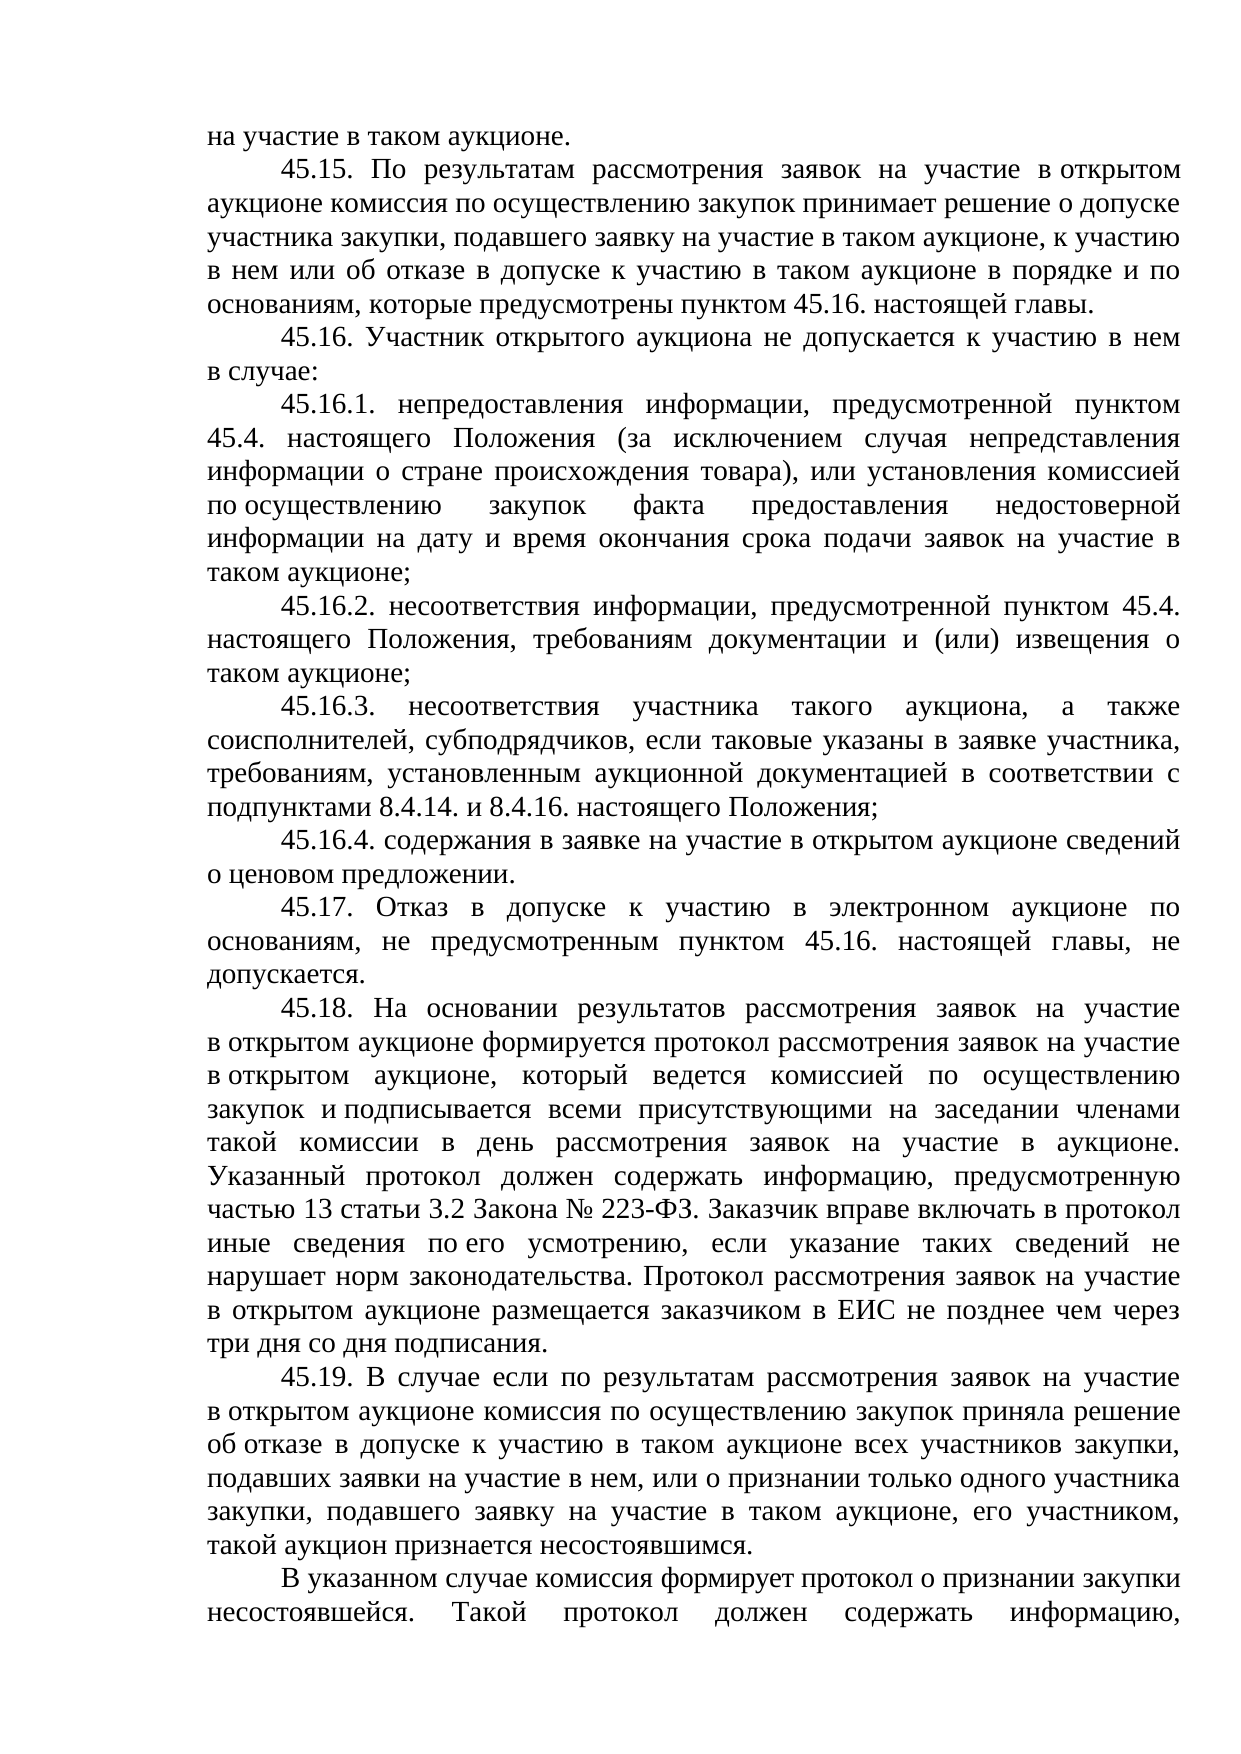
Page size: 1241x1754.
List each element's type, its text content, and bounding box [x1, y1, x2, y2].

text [207, 1560, 1181, 1627]
text 45.16.4. содержания в заявке на участие в открытом аукционе сведений о ценовом предложении. [207, 822, 1181, 889]
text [207, 118, 1181, 152]
text 45.16.1. непредоставления информации, предусмотренной пунктом 45.4. настоящего Положения (за исключением случая непредставления информации о стране происхождения товара), или установления комиссией по осуществлению закупок факта предоставления недостоверной информации на дату и время окончания срока подачи заявок на участие в таком аукционе; [207, 386, 1181, 588]
text 45.19. В случае если по результатам рассмотрения заявок на участие в открытом аукционе комиссия по осуществлению закупок приняла решение об отказе в допуске к участию в таком аукционе всех участников закупки, подавших заявки на участие в нем, или о признании только одного участника закупки, подавшего заявку на участие в таком аукционе, его участником, такой аукцион признается несостоявшимся. [207, 1359, 1181, 1560]
text 45.15. По результатам рассмотрения заявок на участие в открытом аукционе комиссия по осуществлению закупок принимает решение о допуске участника закупки, подавшего заявку на участие в таком аукционе, к участию в нем или об отказе в допуске к участию в таком аукционе в порядке и по основаниям, которые предусмотрены пунктом 45.16. настоящей главы. [207, 152, 1181, 319]
text 45.17. Отказ в допуске к участию в электронном аукционе по основаниям, не предусмотренным пунктом 45.16. настоящей главы, не допускается. [207, 889, 1181, 990]
text 45.16.2. несоответствия информации, предусмотренной пунктом 45.4. настоящего Положения, требованиям документации и (или) извещения о таком аукционе; [207, 588, 1181, 688]
text 45.16. Участник открытого аукциона не допускается к участию в нем в случае: [207, 319, 1181, 386]
text 45.18. На основании результатов рассмотрения заявок на участие в открытом аукционе формируется протокол рассмотрения заявок на участие в открытом аукционе, который ведется комиссией по осуществлению закупок и подписывается всеми присутствующими на заседании членами такой комиссии в день рассмотрения заявок на участие в аукционе. Указанный протокол должен содержать информацию, предусмотренную частью 13 статьи 3.2 Закона № 223-ФЗ. Заказчик вправе включать в протокол иные сведения по его усмотрению, если указание таких сведений не нарушает норм законодательства. Протокол рассмотрения заявок на участие в открытом аукционе размещается заказчиком в ЕИС не позднее чем через три дня со дня подписания. [207, 990, 1181, 1359]
text 45.16.3. несоответствия участника такого аукциона, а также соисполнителей, субподрядчиков, если таковые указаны в заявке участника, требованиям, установленным аукционной документацией в соответствии с подпунктами 8.4.14. и 8.4.16. настоящего Положения; [207, 688, 1181, 822]
